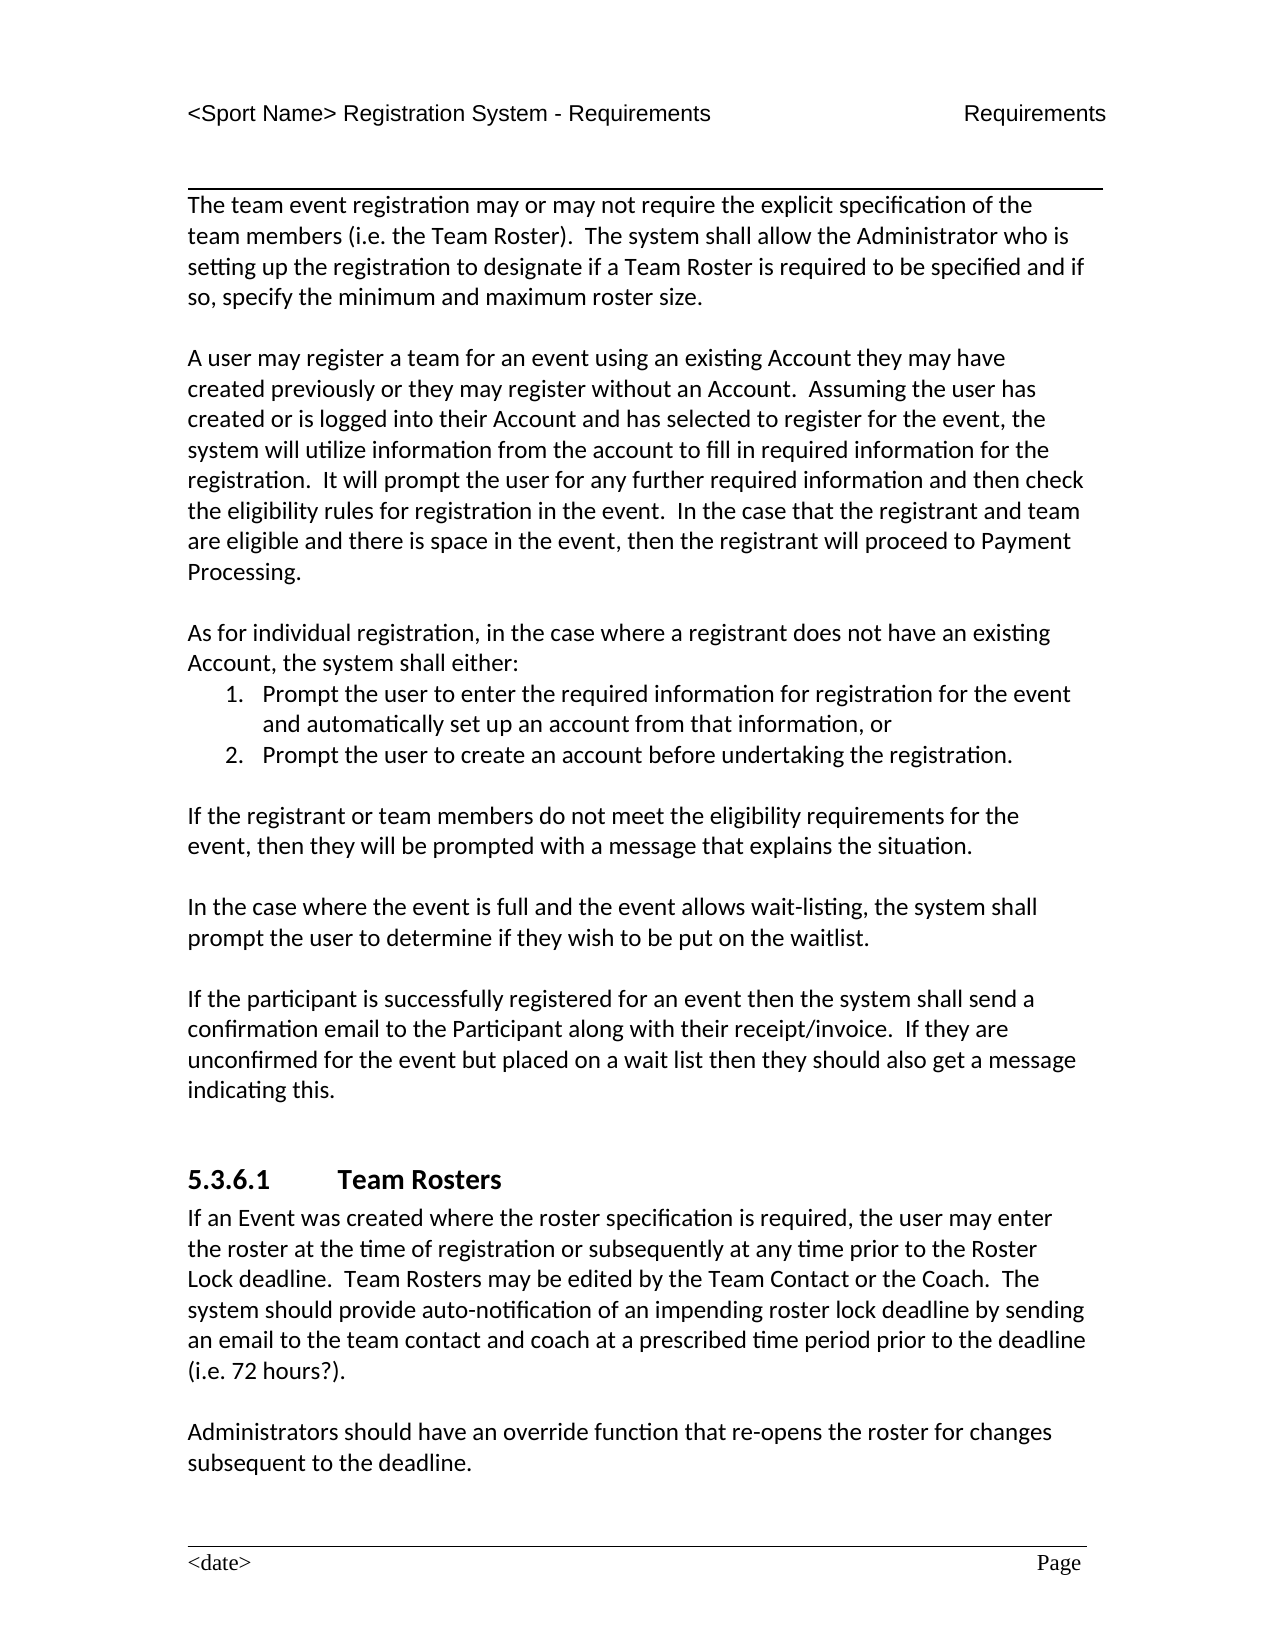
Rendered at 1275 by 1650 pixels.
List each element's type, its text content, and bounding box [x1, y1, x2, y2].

text If an Event was created where the roster specification is required, the user may enter the roster at the time of registration or subsequently at any time prior to the Roster Lock deadline. Team Rosters may be edited by the Team Contact or the Coach. The system should provide auto-notification of an impending roster lock deadline by sending an email to the team contact and coach at a prescribed time period prior to the deadline (i.e. 72 hours?). [187, 1203, 1087, 1386]
list Prompt the user to enter the required information for registration for the event and automatically set up an account from that information, or [225, 678, 1087, 739]
text As for individual registration, in the case where a registrant does not have an existing Account, the system shall either: [187, 617, 1087, 678]
text In the case where the event is full and the event allows wait-listing, the system shall prompt the user to determine if they wish to be put on the waitlist. [187, 892, 1087, 953]
text The team event registration may or may not require the explicit specification of the team members (i.e. the Team Roster). The system shall allow the Administrator who is setting up the registration to designate if a Team Roster is required to be specified and if so, specify the minimum and maximum roster size. [187, 189, 1087, 312]
subtitle Team Rosters [187, 1161, 1087, 1196]
text If the participant is successfully registered for an event then the system shall send a confirmation email to the Participant along with their receipt/invoice. If they are unconfirmed for the event but placed on a wait list then they should also get a message indicating this. [187, 983, 1087, 1105]
text Administrators should have an override function that re-opens the roster for changes subsequent to the deadline. [187, 1416, 1087, 1477]
list Prompt the user to create an account before undertaking the registration. [225, 739, 1087, 769]
text If the registrant or team members do not meet the eligibility requirements for the event, then they will be prompted with a message that explains the situation. [187, 800, 1087, 861]
text A user may register a team for an event using an existing Account they may have created previously or they may register without an Account. Assuming the user has created or is logged into their Account and has selected to register for the event, the system will utilize information from the account to fill in required information for the registration. It will prompt the user for any further required information and then check the eligibility rules for registration in the event. In the case that the registrant and team are eligible and there is space in the event, then the registrant will proceed to Payment Processing. [187, 342, 1087, 586]
